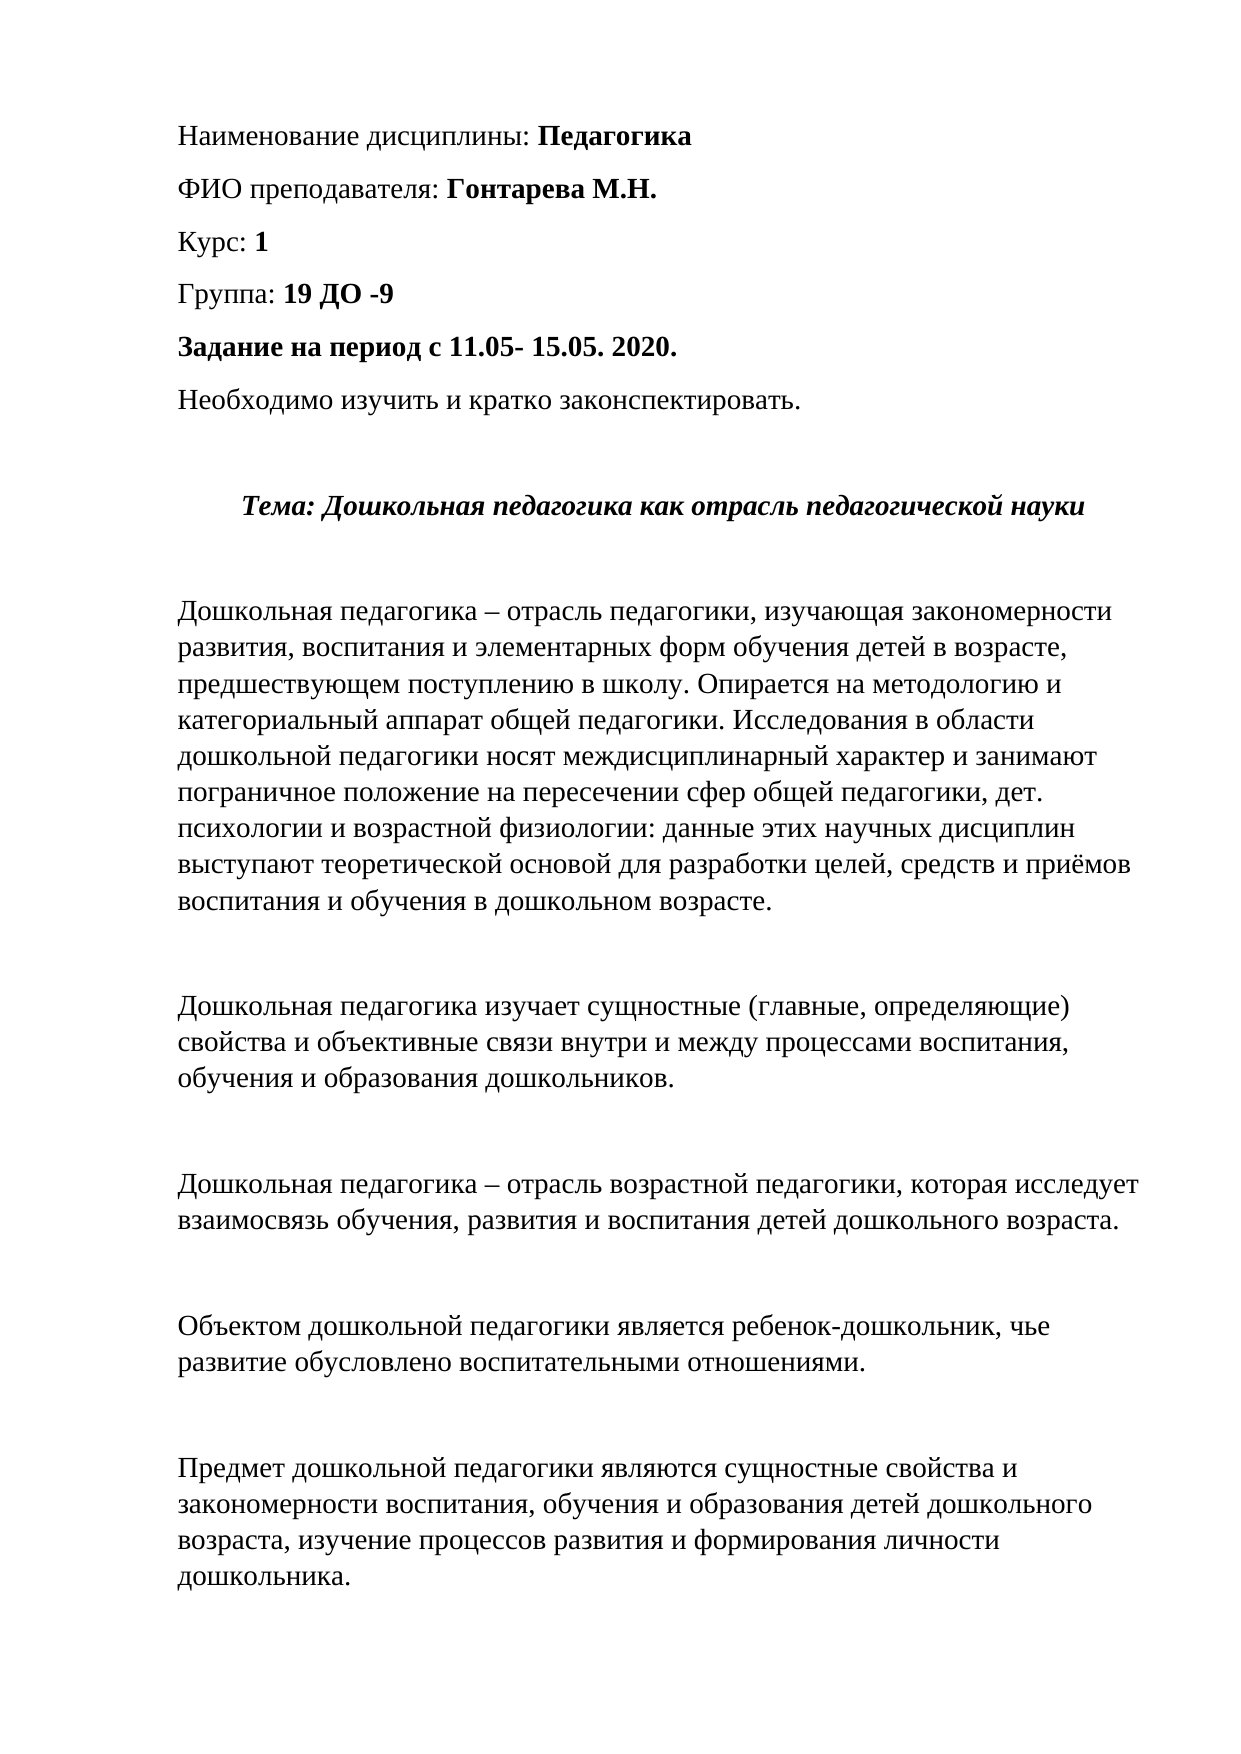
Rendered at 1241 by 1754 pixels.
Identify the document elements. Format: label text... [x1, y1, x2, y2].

text Дошкольная педагогика – отрасль педагогики, изучающая закономерности развития, воспитания и элементарных форм обучения детей в возрасте, предшествующем поступлению в школу. Опирается на методологию и категориальный аппарат общей педагогики. Исследования в области дошкольной педагогики носят междисциплинарный характер и занимают пограничное положение на пересечении сфер общей педагогики, дет. психологии и возрастной физиологии: данные этих научных дисциплин выступают теоретической основой для разработки целей, средств и приёмов воспитания и обучения в дошкольном возрасте. [177, 593, 1152, 916]
text Наименование дисциплины: Педагогика [177, 118, 1152, 152]
text Объектом дошкольной педагогики является ребенок-дошкольник, чье развитие обусловлено воспитательными отношениями. [177, 1308, 1152, 1378]
text Тема: Дошкольная педагогика как отрасль педагогической науки [177, 488, 1152, 521]
text Группа: 19 ДО -9 [177, 277, 1152, 310]
text Задание на период с 11.05- 15.05. 2020. [177, 329, 1152, 363]
text Курс: 1 [177, 224, 1152, 257]
text ФИО преподавателя: Гонтарева М.Н. [177, 171, 1152, 204]
text Предмет дошкольной педагогики являются сущностные свойства и закономерности воспитания, обучения и образования детей дошкольного возраста, изучение процессов развития и формирования личности дошкольника. [177, 1450, 1152, 1592]
text Дошкольная педагогика – отрасль возрастной педагогики, которая исследует взаимосвязь обучения, развития и воспитания детей дошкольного возраста. [177, 1166, 1152, 1236]
text Дошкольная педагогика изучает сущностные (главные, определяющие) свойства и объективные связи внутри и между процессами воспитания, обучения и образования дошкольников. [177, 988, 1152, 1094]
text Необходимо изучить и кратко законспектировать. [177, 382, 1152, 416]
